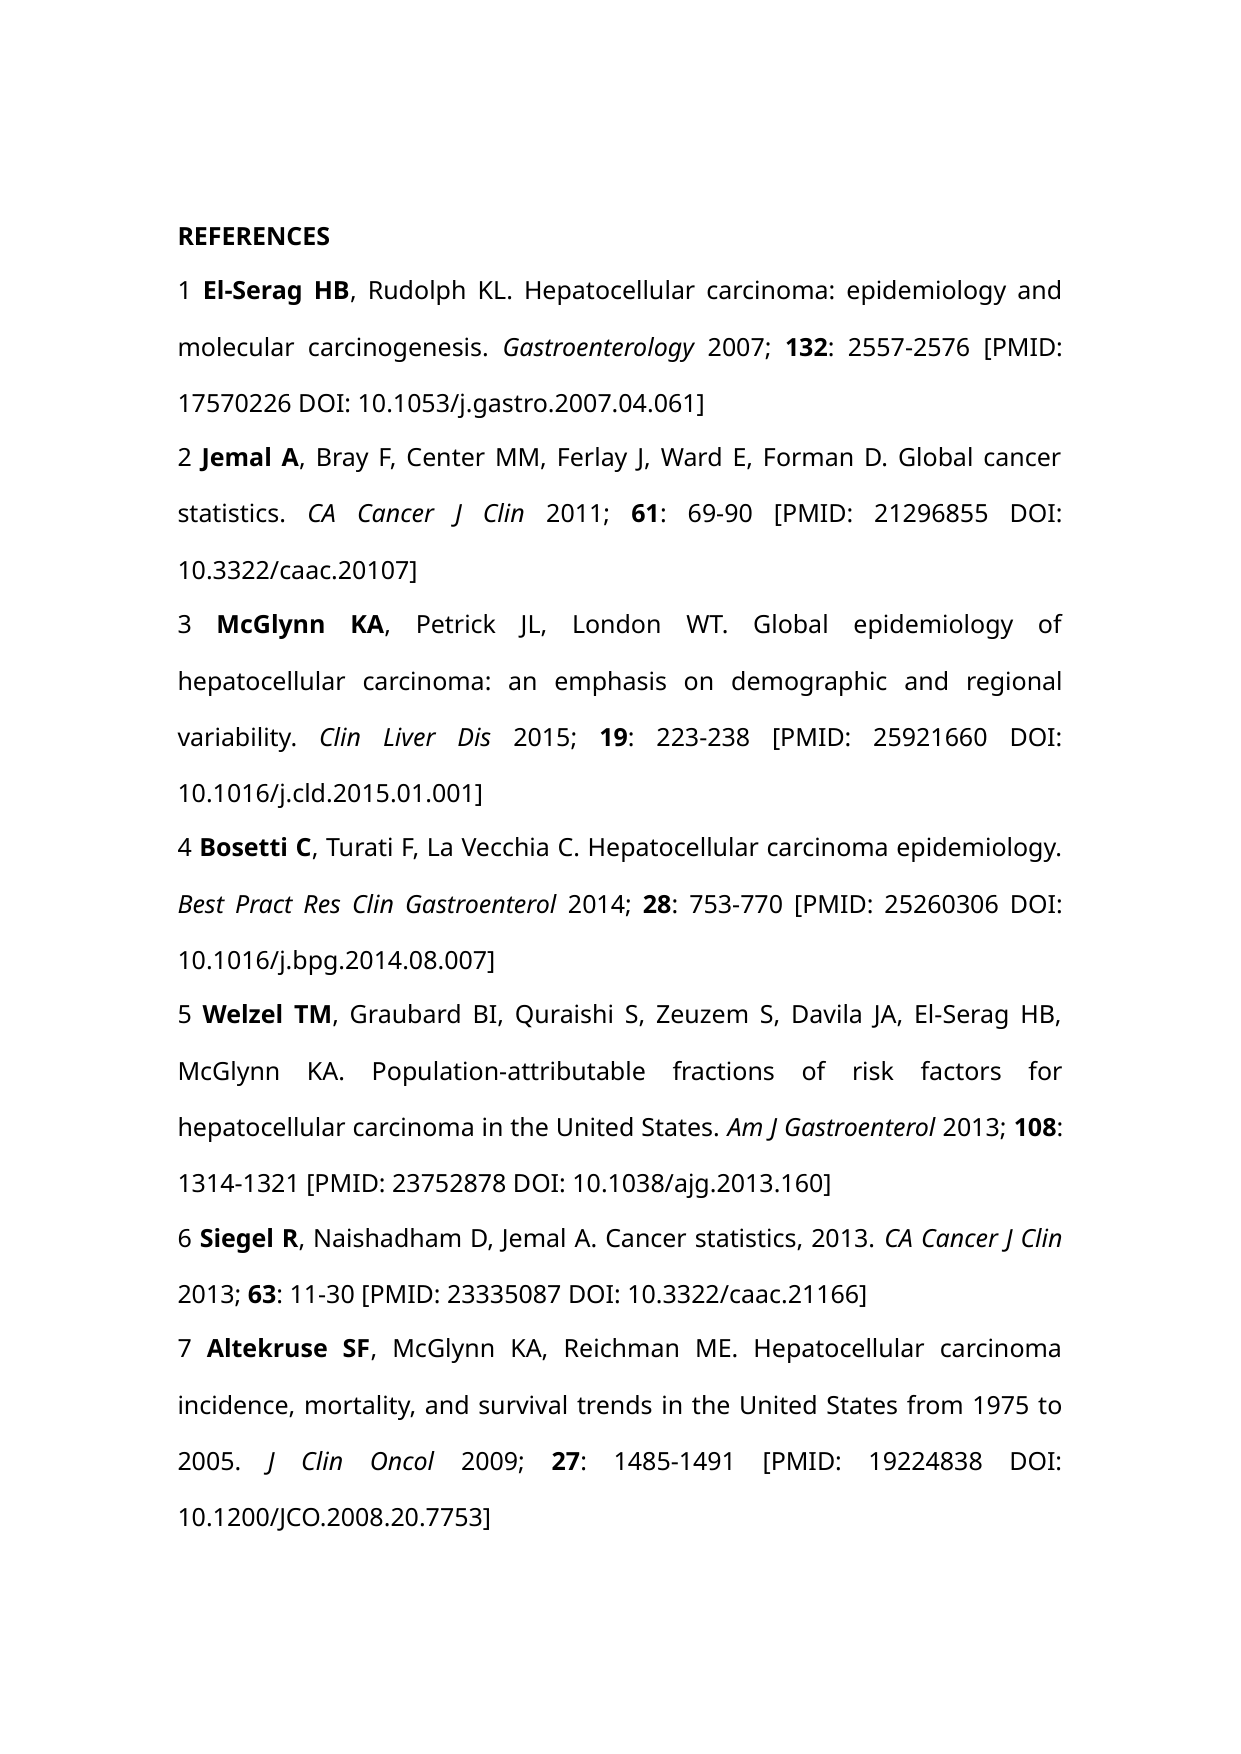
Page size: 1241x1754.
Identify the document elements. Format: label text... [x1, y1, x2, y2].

text 6 Siegel R, Naishadham D, Jemal A. Cancer statistics, 2013. CA Cancer J Clin 2013; 63: 11-30 [PMID: 23335087 DOI: 10.3322/caac.21166] [177, 1219, 1063, 1312]
text 1 El-Serag HB, Rudolph KL. Hepatocellular carcinoma: epidemiology and molecular carcinogenesis. Gastroenterology 2007; 132: 2557-2576 [PMID: 17570226 DOI: 10.1053/j.gastro.2007.04.061] [177, 271, 1063, 421]
text 3 McGlynn KA, Petrick JL, London WT. Global epidemiology of hepatocellular carcinoma: an emphasis on demographic and regional variability. Clin Liver Dis 2015; 19: 223-238 [PMID: 25921660 DOI: 10.1016/j.cld.2015.01.001] [177, 605, 1063, 811]
text 7 Altekruse SF, McGlynn KA, Reichman ME. Hepatocellular carcinoma incidence, mortality, and survival trends in the United States from 1975 to 2005. J Clin Oncol 2009; 27: 1485-1491 [PMID: 19224838 DOI: 10.1200/JCO.2008.20.7753] [177, 1329, 1063, 1536]
text 5 Welzel TM, Graubard BI, Quraishi S, Zeuzem S, Davila JA, El-Serag HB, McGlynn KA. Population-attributable fractions of risk factors for hepatocellular carcinoma in the United States. Am J Gastroenterol 2013; 108: 1314-1321 [PMID: 23752878 DOI: 10.1038/ajg.2013.160] [177, 995, 1063, 1202]
text 2 Jemal A, Bray F, Center MM, Ferlay J, Ward E, Forman D. Global cancer statistics. CA Cancer J Clin 2011; 61: 69-90 [PMID: 21296855 DOI: 10.3322/caac.20107] [177, 438, 1063, 588]
text 4 Bosetti C, Turati F, La Vecchia C. Hepatocellular carcinoma epidemiology. Best Pract Res Clin Gastroenterol 2014; 28: 753-770 [PMID: 25260306 DOI: 10.1016/j.bpg.2014.08.007] [177, 828, 1063, 978]
text REFERENCES [177, 217, 1063, 254]
